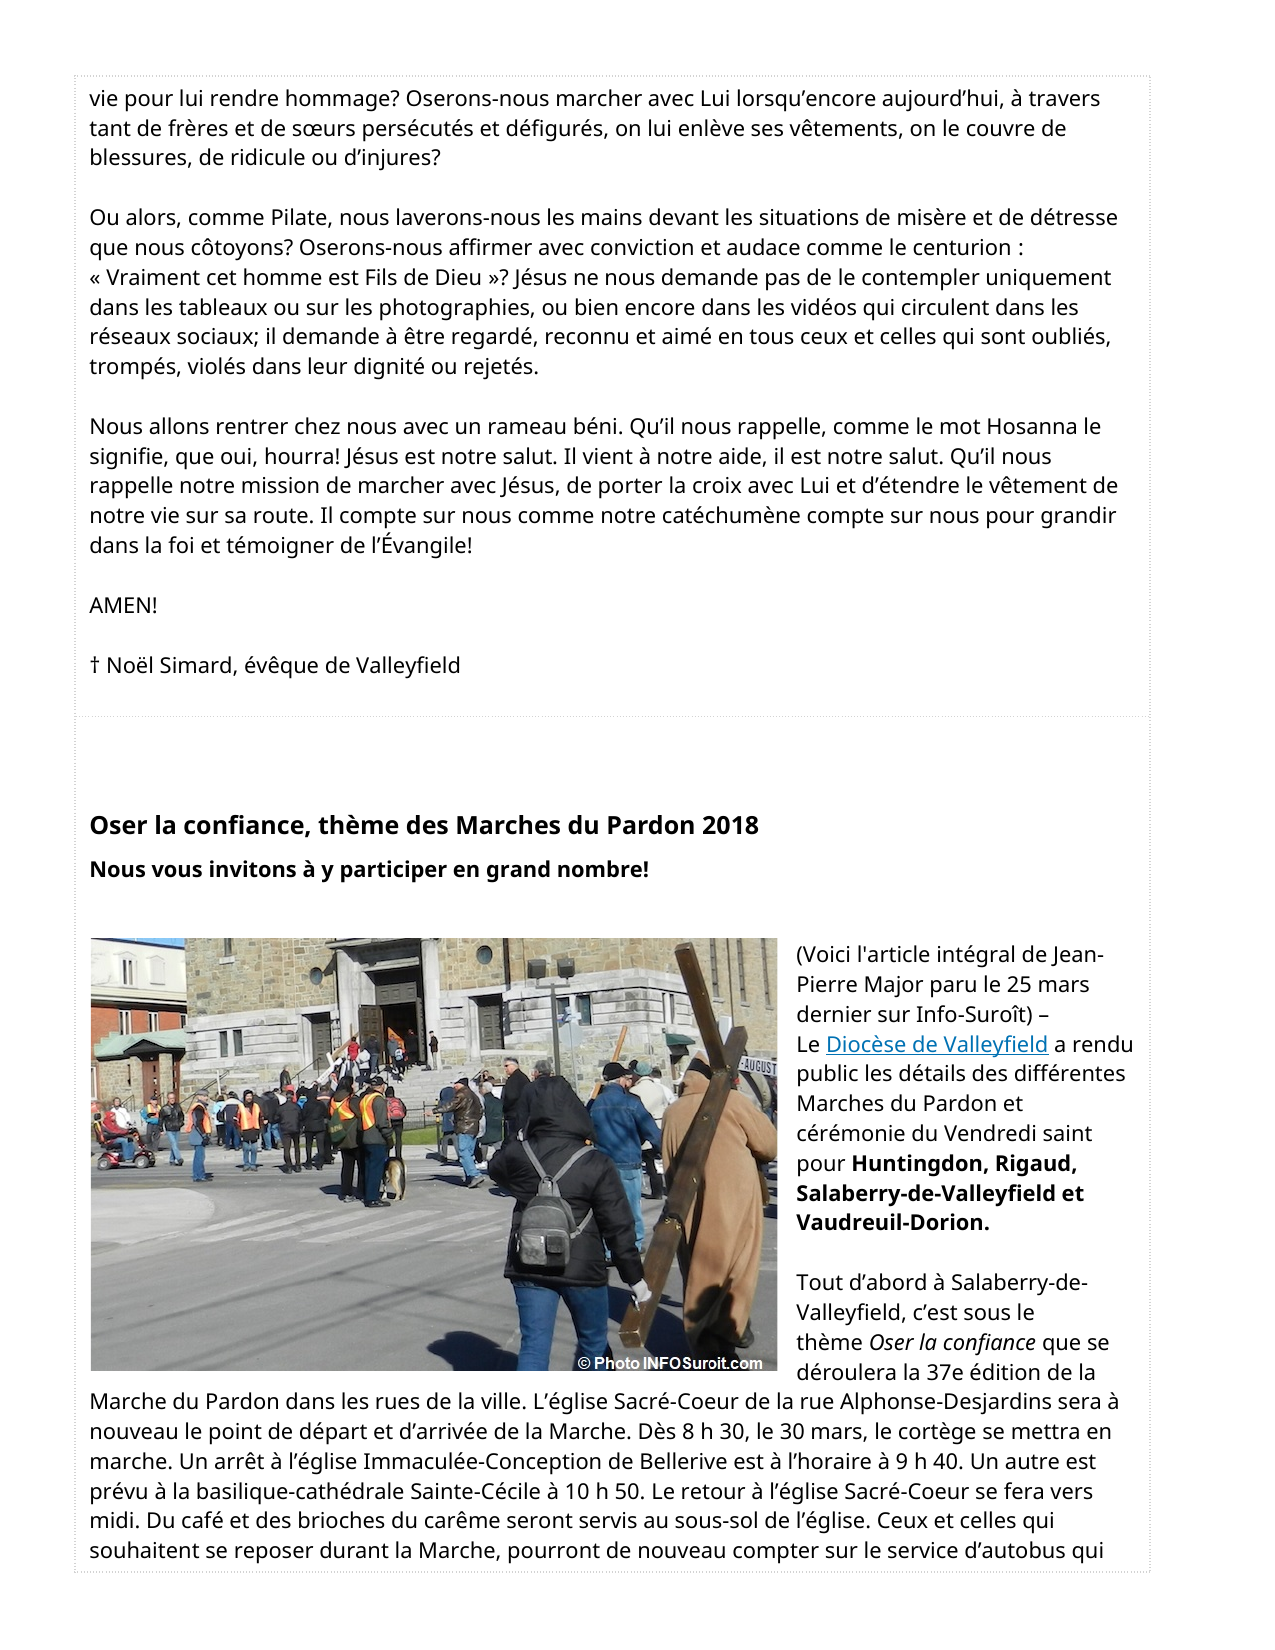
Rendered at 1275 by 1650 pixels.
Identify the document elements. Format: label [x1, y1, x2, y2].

table_cell [75, 75, 1150, 716]
table_cell [75, 716, 1150, 1571]
picture [89, 938, 777, 1370]
